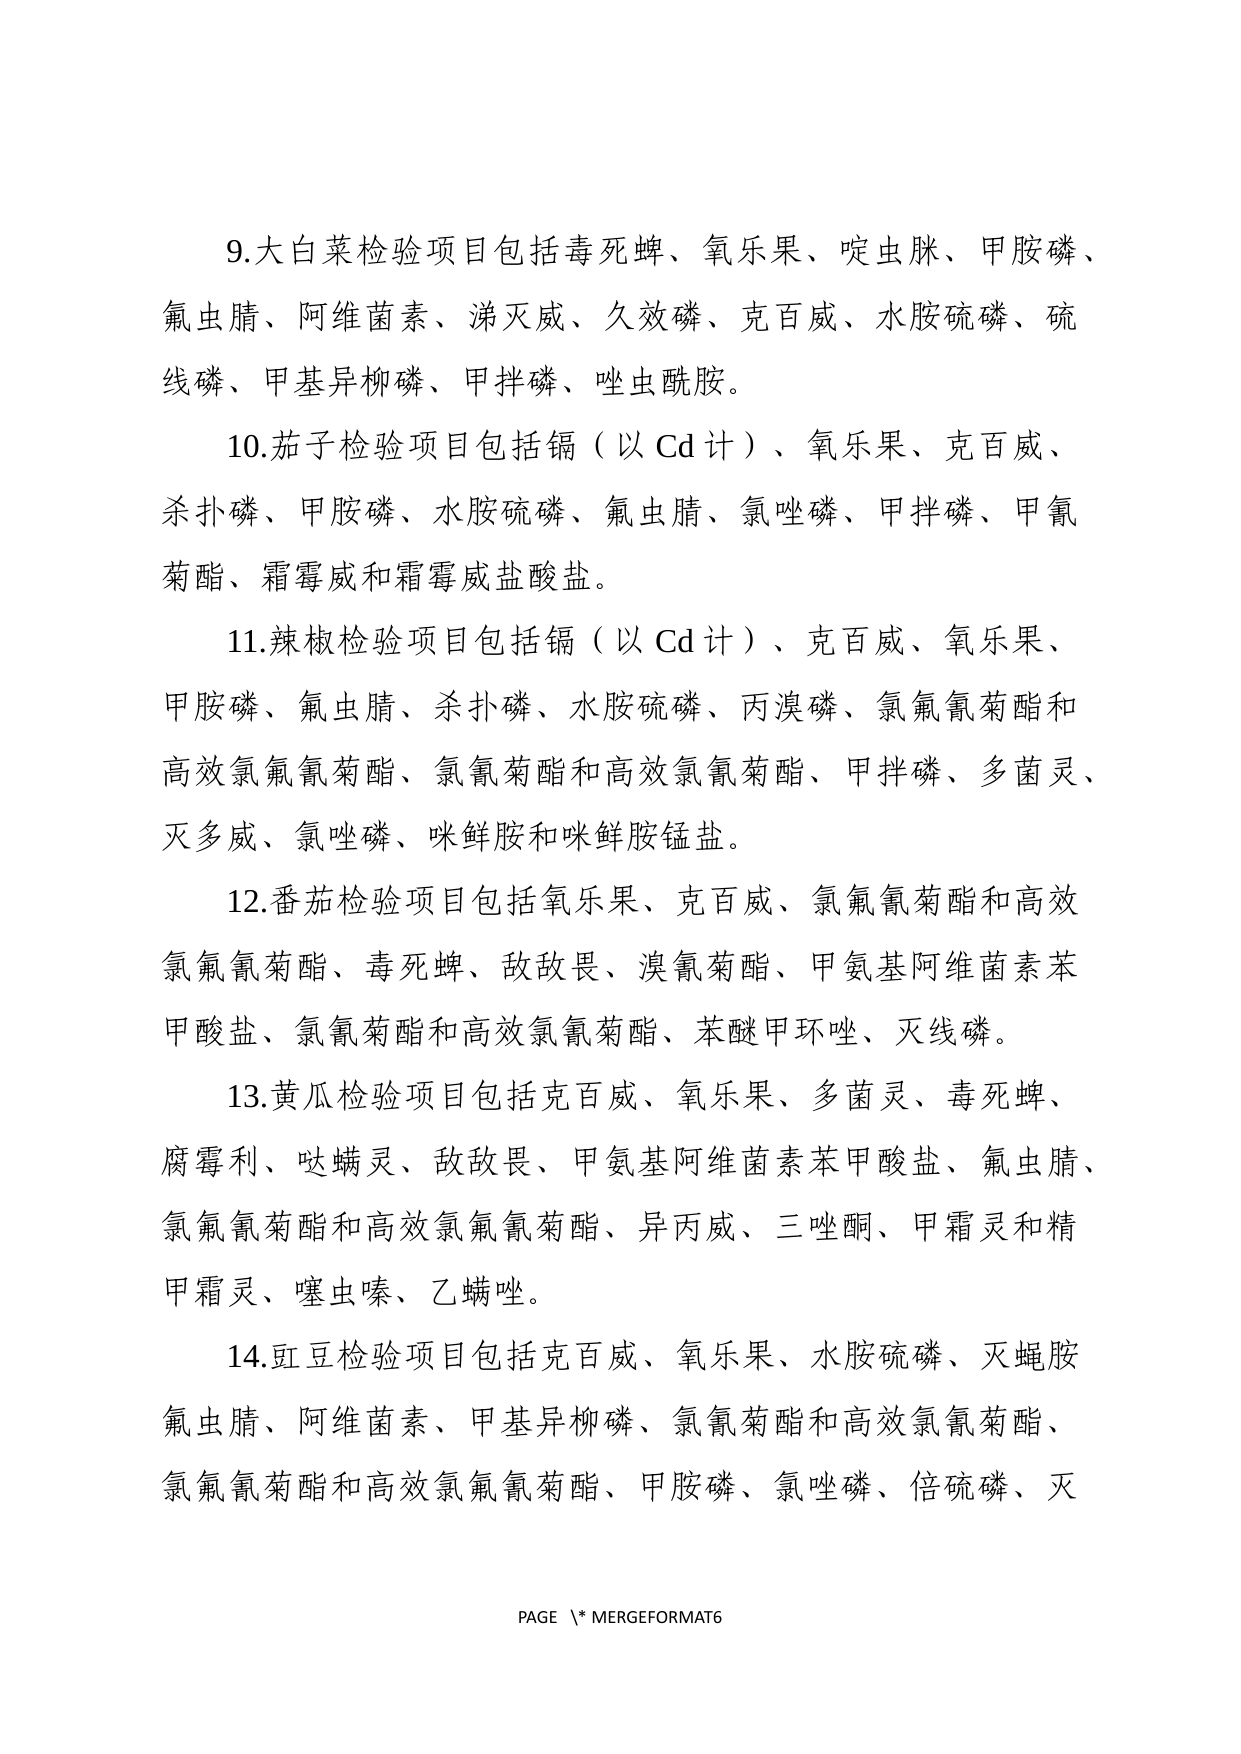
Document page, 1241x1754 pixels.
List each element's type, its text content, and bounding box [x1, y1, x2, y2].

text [159, 1322, 1081, 1517]
text 12.番茄检验项目包括氧乐果、克百威、氯氟氰菊酯和高效氯氟氰菊酯、毒死蜱、敌敌畏、溴氰菊酯、甲氨基阿维菌素苯甲酸盐、氯氰菊酯和高效氯氰菊酯、苯醚甲环唑、灭线磷。 [159, 867, 1081, 1062]
text 11.辣椒检验项目包括镉（以Cd计）、克百威、氧乐果、甲胺磷、氟虫腈、杀扑磷、水胺硫磷、丙溴磷、氯氟氰菊酯和高效氯氟氰菊酯、氯氰菊酯和高效氯氰菊酯、甲拌磷、多菌灵、灭多威、氯唑磷、咪鲜胺和咪鲜胺锰盐。 [159, 607, 1081, 867]
text 10.茄子检验项目包括镉（以Cd计）、氧乐果、克百威、杀扑磷、甲胺磷、水胺硫磷、氟虫腈、氯唑磷、甲拌磷、甲氰菊酯、霜霉威和霜霉威盐酸盐。 [159, 412, 1081, 607]
text 9.大白菜检验项目包括毒死蜱、氧乐果、啶虫脒、甲胺磷、氟虫腈、阿维菌素、涕灭威、久效磷、克百威、水胺硫磷、硫线磷、甲基异柳磷、甲拌磷、唑虫酰胺。 [159, 217, 1081, 412]
text 13.黄瓜检验项目包括克百威、氧乐果、多菌灵、毒死蜱、腐霉利、哒螨灵、敌敌畏、甲氨基阿维菌素苯甲酸盐、氟虫腈、氯氟氰菊酯和高效氯氟氰菊酯、异丙威、三唑酮、甲霜灵和精甲霜灵、噻虫嗪、乙螨唑。 [159, 1062, 1081, 1322]
